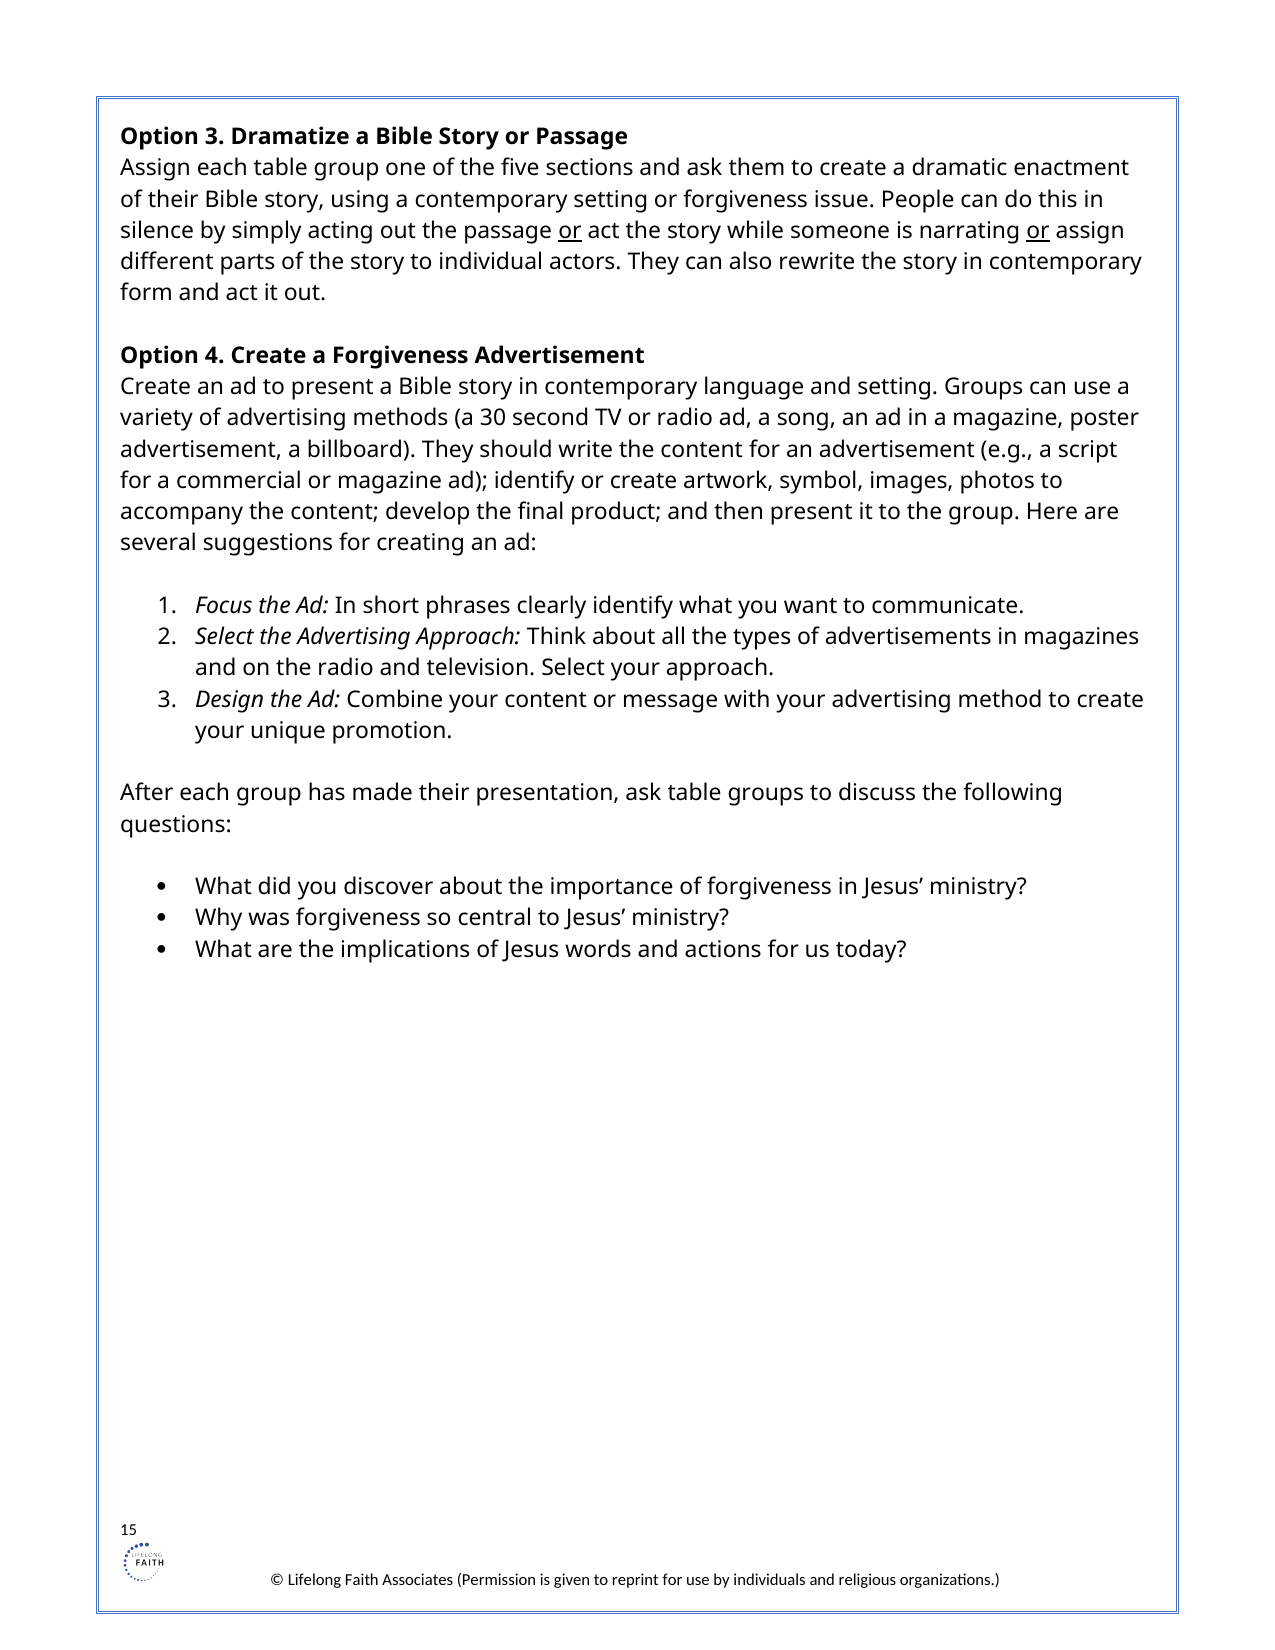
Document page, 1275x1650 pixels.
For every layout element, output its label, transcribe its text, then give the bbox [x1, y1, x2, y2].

text After each group has made their presentation, ask table groups to discuss the following questions: [120, 776, 1155, 839]
picture [120, 1539, 167, 1586]
list Design the Ad: Combine your content or message with your advertising method to create your unique promotion. [157, 682, 1155, 745]
text Option 3. Dramatize a Bible Story or Passage [120, 120, 1155, 151]
list What did you discover about the importance of forgiveness in Jesus’ ministry? [157, 870, 1155, 901]
text Assign each table group one of the five sections and ask them to create a dramatic enactment of their Bible story, using a contemporary setting or forgiveness issue. People can do this in silence by simply acting out the passage or act the story while someone is narrating or assign different parts of the story to individual actors. They can also rewrite the story in contemporary form and act it out. [120, 151, 1155, 307]
text Option 4. Create a Forgiveness Advertisement [120, 339, 1155, 370]
list What are the implications of Jesus words and actions for us today? [157, 932, 1155, 964]
list Select the Advertising Approach: Think about all the types of advertisements in magazines and on the radio and television. Select your approach. [157, 620, 1155, 682]
text Create an ad to present a Bible story in contemporary language and setting. Groups can use a variety of advertising methods (a 30 second TV or radio ad, a song, an ad in a magazine, poster advertisement, a billboard). They should write the content for an advertisement (e.g., a script for a commercial or magazine ad); identify or create artwork, symbol, images, photos to accompany the content; develop the final product; and then present it to the group. Here are several suggestions for creating an ad: [120, 370, 1155, 557]
list Why was forgiveness so central to Jesus’ ministry? [157, 901, 1155, 932]
list Focus the Ad: In short phrases clearly identify what you want to communicate. [157, 589, 1155, 620]
